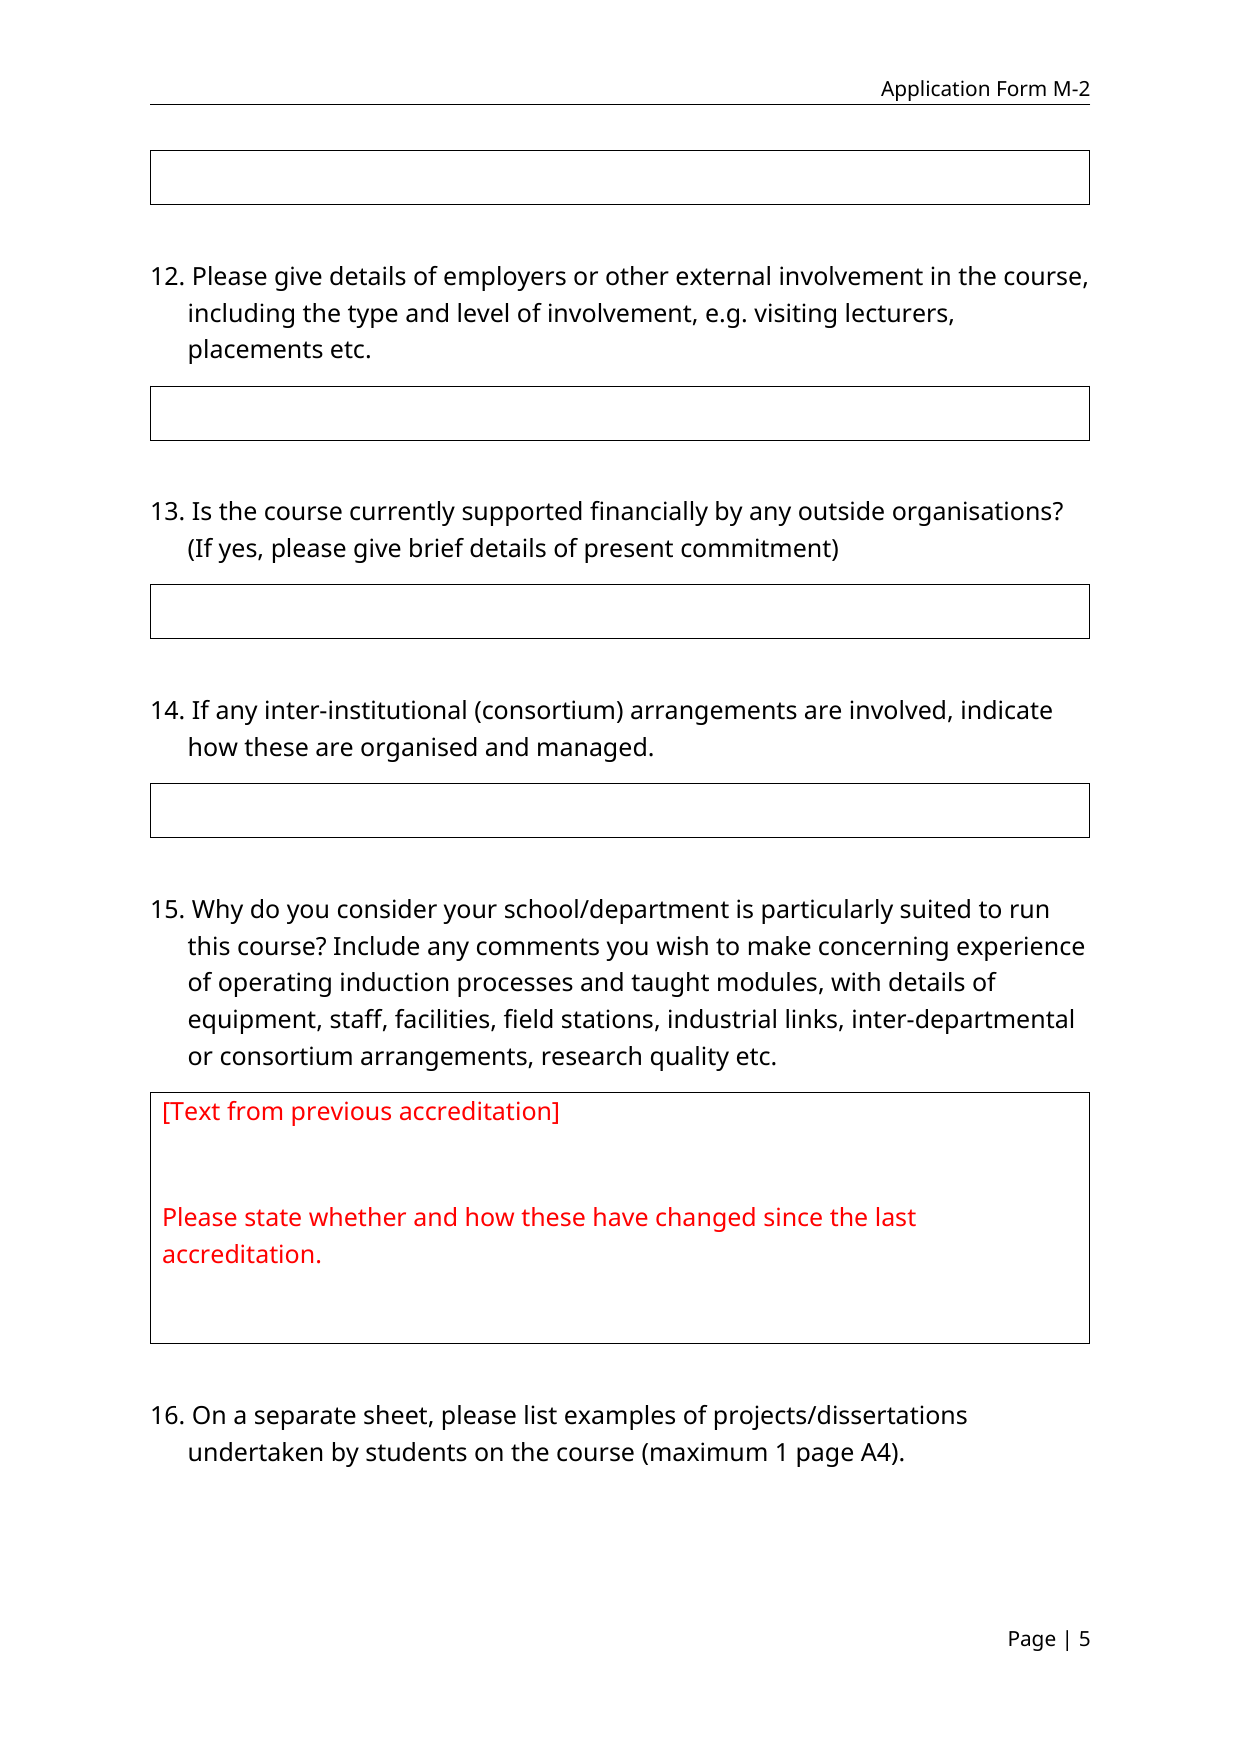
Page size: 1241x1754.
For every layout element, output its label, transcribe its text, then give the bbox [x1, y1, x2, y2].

text 16. On a separate sheet, please list examples of projects/dissertations undertaken by students on the course (maximum 1 page A4). [150, 1398, 1090, 1468]
text 12. Please give details of employers or other external involvement in the course, including the type and level of involvement, e.g. visiting lecturers, placements etc. [150, 258, 1090, 366]
table_header [Text from previous accreditation] Please state whether and how these have changed since the last accreditation. [151, 1093, 1089, 1343]
table_header [151, 387, 1089, 439]
table_header [151, 585, 1089, 638]
text 15. Why do you consider your school/department is particularly suited to run this course? Include any comments you wish to make concerning experience of operating induction processes and taught modules, with details of equipment, staff, facilities, field stations, industrial links, inter-departmental or consortium arrangements, research quality etc. [150, 892, 1090, 1073]
table_header [151, 151, 1089, 204]
table_header [151, 784, 1089, 837]
text 13. Is the course currently supported financially by any outside organisations? (If yes, please give brief details of present commitment) [150, 494, 1090, 565]
text 14. If any inter-institutional (consortium) arrangements are involved, indicate how these are organised and managed. [150, 693, 1090, 764]
